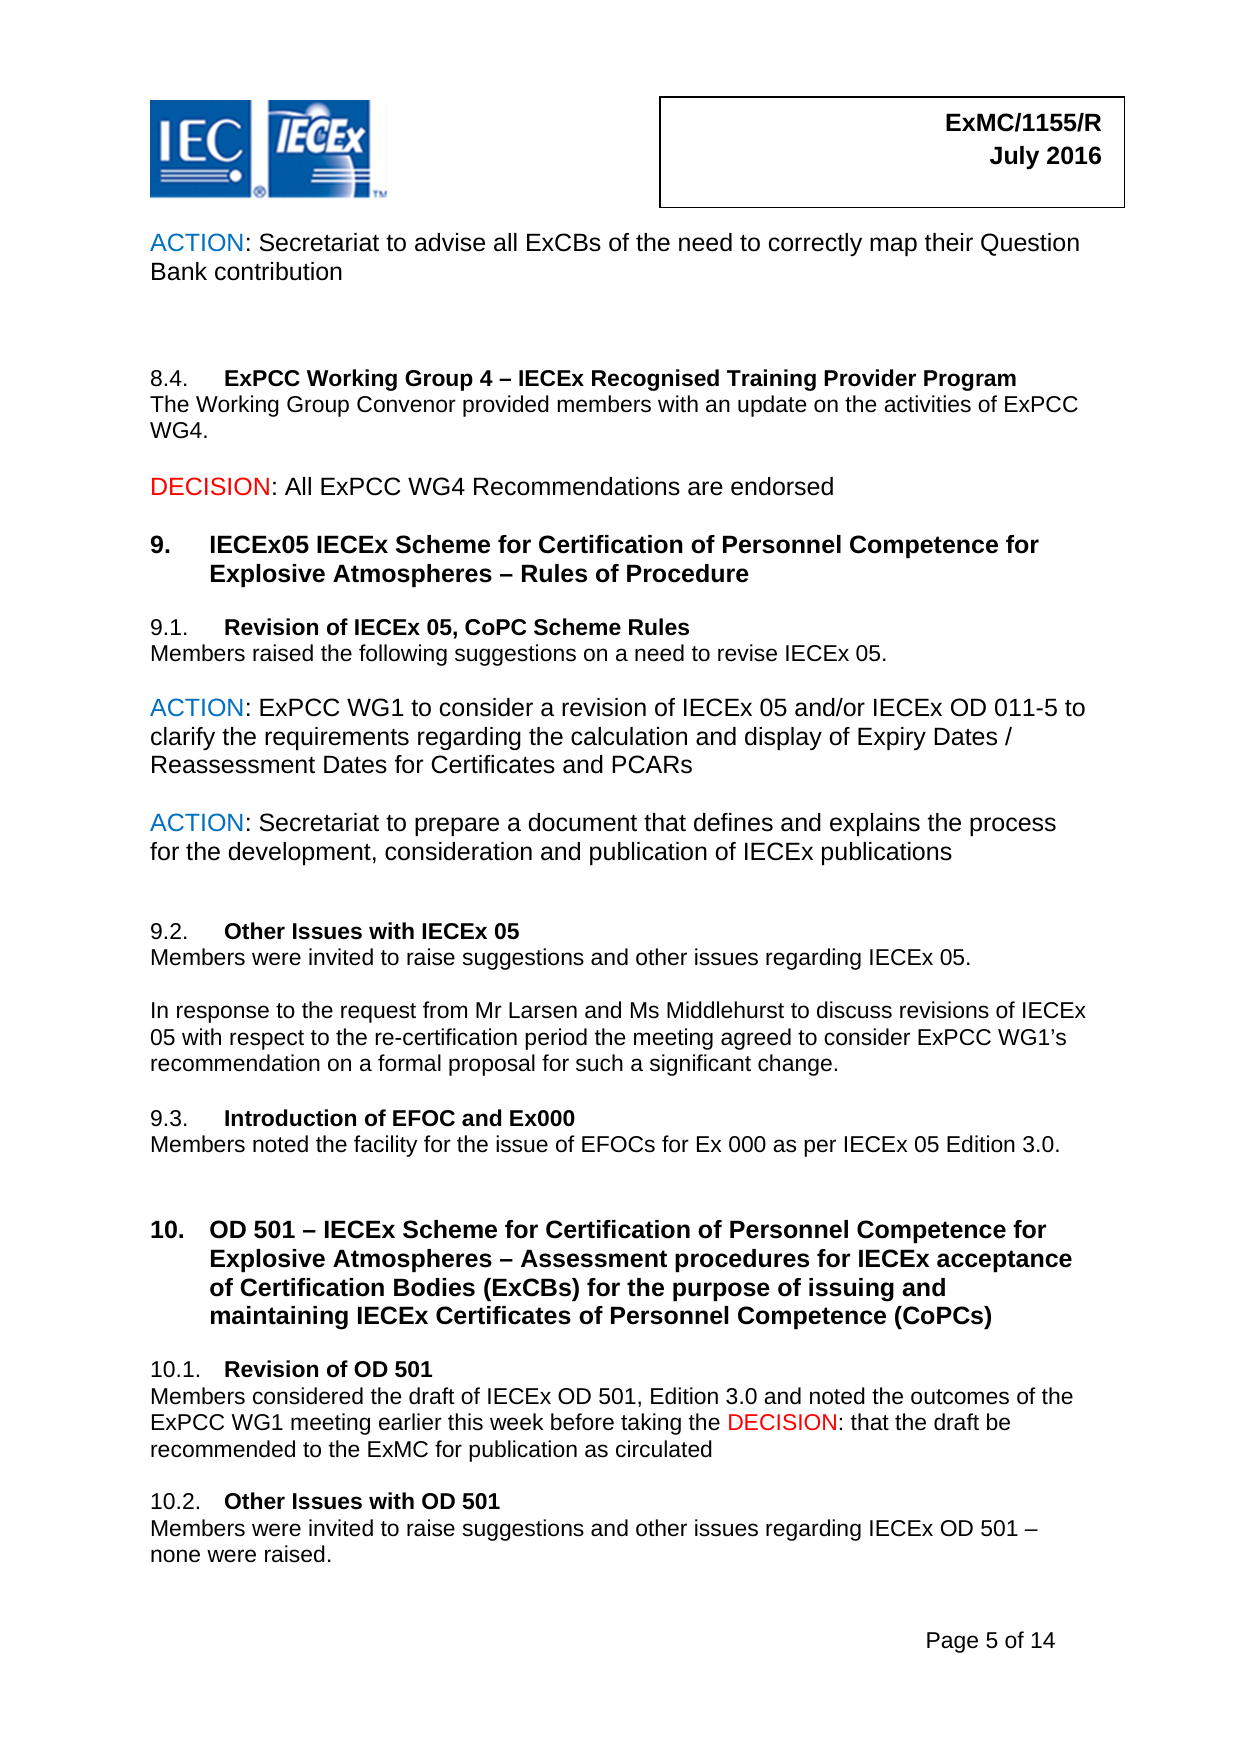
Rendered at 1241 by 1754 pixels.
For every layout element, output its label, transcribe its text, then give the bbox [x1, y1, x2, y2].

text OD 501 – IECEx Scheme for Certification of Personnel Competence for Explosive Atmospheres – Assessment procedures for IECEx acceptance of Certification Bodies (ExCBs) for the purpose of issuing and maintaining IECEx Certificates of Personnel Competence (CoPCs) [150, 1215, 1090, 1330]
text ACTION: ExPCC WG1 to consider a revision of IECEx 05 and/or IECEx OD 011-5 to clarify the requirements regarding the calculation and display of Expiry Dates / Reassessment Dates for Certificates and PCARs [150, 693, 1090, 779]
text IECEx05 IECEx Scheme for Certification of Personnel Competence for Explosive Atmospheres – Rules of Procedure [150, 530, 1090, 587]
text In response to the request from Mr Larsen and Ms Middlehurst to discuss revisions of IECEx 05 with respect to the re-certification period the meeting agreed to consider ExPCC WG1’s recommendation on a formal proposal for such a significant change. [150, 997, 1090, 1076]
text Members considered the draft of IECEx OD 501, Edition 3.0 and noted the outcomes of the ExPCC WG1 meeting earlier this week before taking the DECISION: that the draft be recommended to the ExMC for publication as circulated [150, 1383, 1090, 1462]
picture [150, 100, 391, 202]
text ACTION: Secretariat to prepare a document that defines and explains the process for the development, consideration and publication of IECEx publications [150, 808, 1090, 865]
text The Working Group Convenor provided members with an update on the activities of ExPCC WG4. [150, 391, 1090, 444]
text Other Issues with IECEx 05 [150, 918, 1090, 944]
text Revision of IECEx 05, CoPC Scheme Rules [150, 614, 1090, 640]
text ACTION: Secretariat to advise all ExCBs of the need to correctly map their Question Bank contribution [150, 228, 1090, 286]
text Other Issues with OD 501 [150, 1488, 1090, 1514]
text Members noted the facility for the issue of EFOCs for Ex 000 as per IECEx 05 Edition 3.0. [150, 1131, 1090, 1158]
text Members raised the following suggestions on a need to revise IECEx 05. [150, 640, 1090, 666]
text Introduction of EFOC and Ex000 [150, 1105, 1090, 1131]
text ExPCC Working Group 4 – IECEx Recognised Training Provider Program [150, 364, 1090, 391]
text Members were invited to raise suggestions and other issues regarding IECEx OD 501 – none were raised. [150, 1514, 1090, 1567]
text Members were invited to raise suggestions and other issues regarding IECEx 05. [150, 944, 1090, 971]
text DECISION: All ExPCC WG4 Recommendations are endorsed [150, 472, 1090, 501]
text Revision of OD 501 [150, 1356, 1090, 1383]
